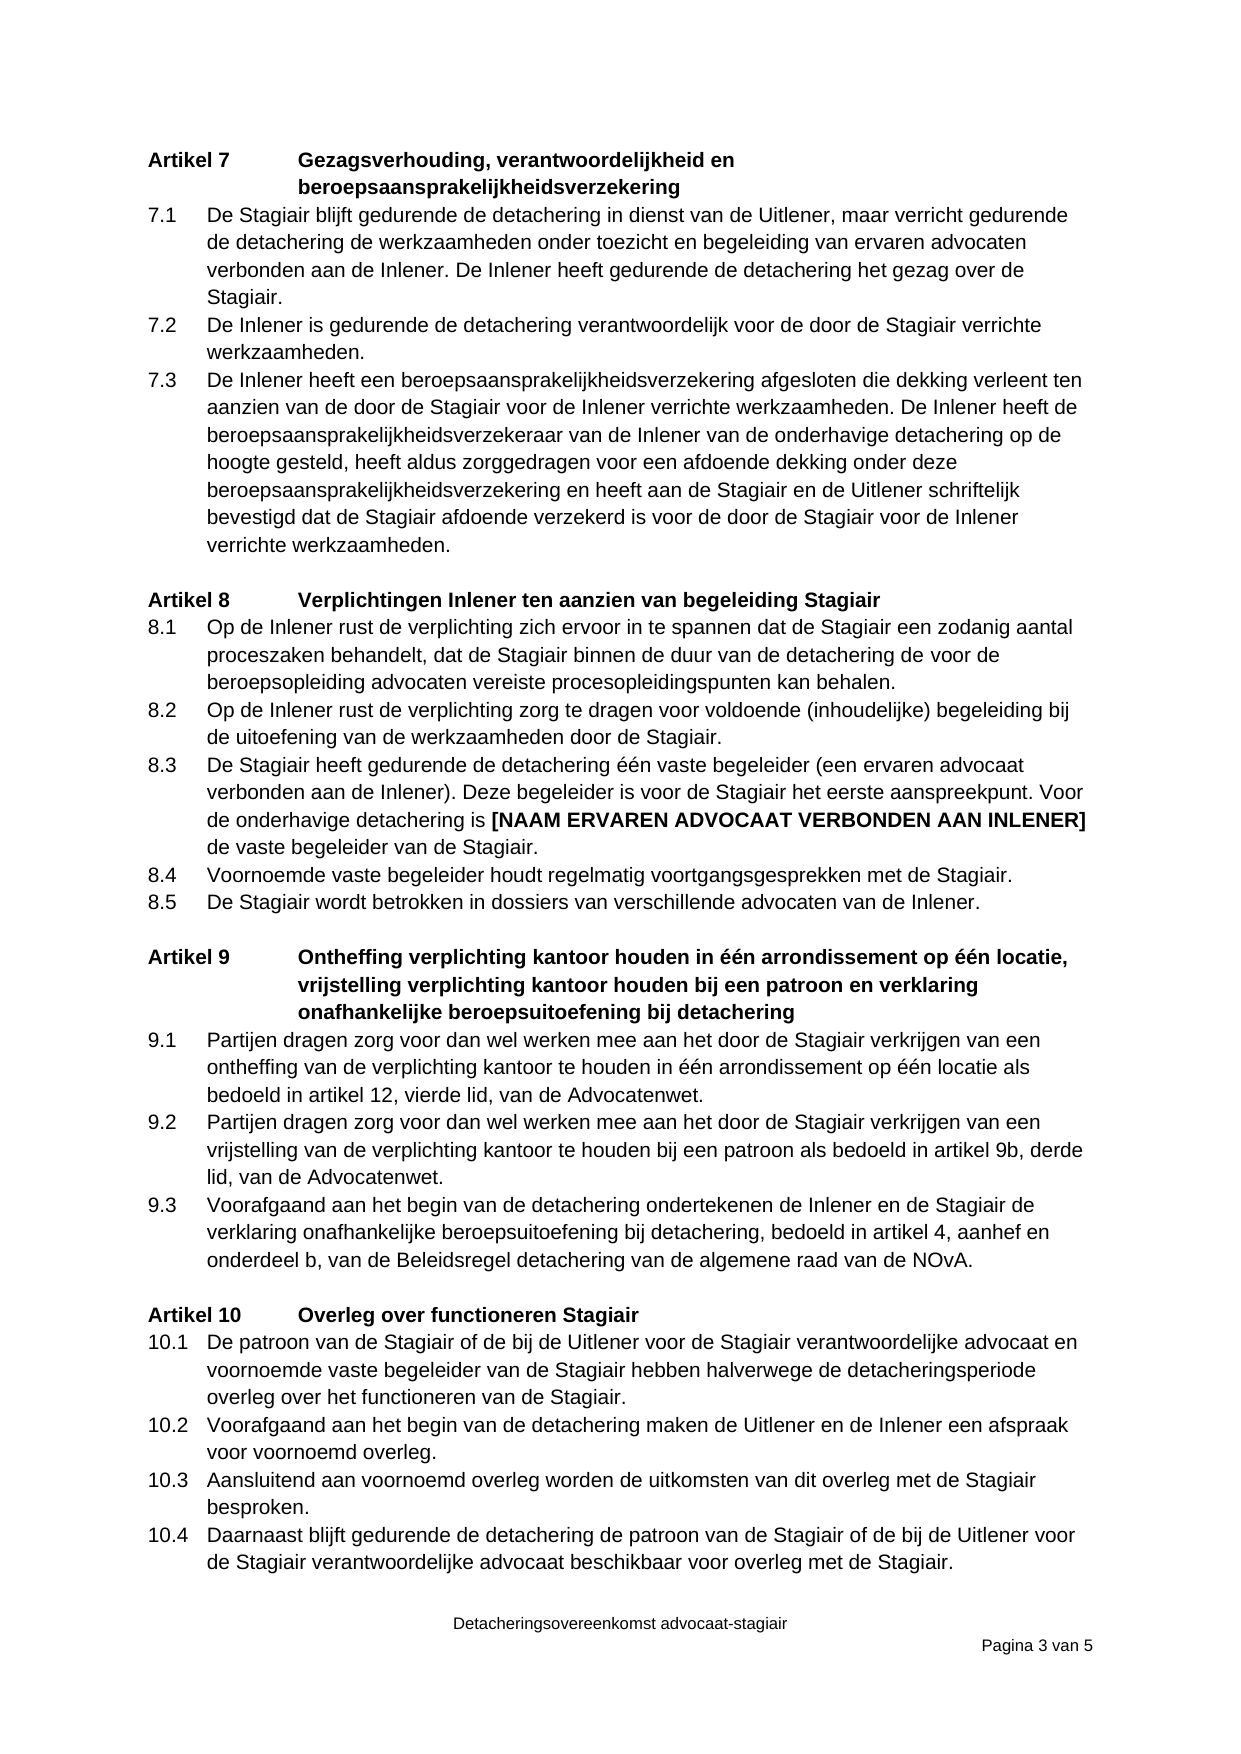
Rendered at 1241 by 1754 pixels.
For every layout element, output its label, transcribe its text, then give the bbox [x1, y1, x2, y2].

text 7.1 De Stagiair blijft gedurende de detachering in dienst van de Uitlener, maar verricht gedurende de detachering de werkzaamheden onder toezicht en begeleiding van ervaren advocaten verbonden aan de Inlener. De Inlener heeft gedurende de detachering het gezag over de Stagiair. [148, 203, 1093, 309]
text 9.2 Partijen dragen zorg voor dan wel werken mee aan het door de Stagiair verkrijgen van een vrijstelling van de verplichting kantoor te houden bij een patroon als bedoeld in artikel 9b, derde lid, van de Advocatenwet. [148, 1110, 1093, 1189]
text 8.3 De Stagiair heeft gedurende de detachering één vaste begeleider (een ervaren advocaat verbonden aan de Inlener). Deze begeleider is voor de Stagiair het eerste aanspreekpunt. Voor de onderhavige detachering is [NAAM ERVAREN ADVOCAAT VERBONDEN AAN INLENER] de vaste begeleider van de Stagiair. [148, 753, 1093, 859]
text 10.3 Aansluitend aan voornoemd overleg worden de uitkomsten van dit overleg met de Stagiair besproken. [148, 1468, 1093, 1519]
text 10.1 De patroon van de Stagiair of de bij de Uitlener voor de Stagiair verantwoordelijke advocaat en voornoemde vaste begeleider van de Stagiair hebben halverwege de detacheringsperiode overleg over het functioneren van de Stagiair. [148, 1330, 1093, 1409]
text Artikel 10 Overleg over functioneren Stagiair [148, 1303, 1093, 1327]
text 8.5 De Stagiair wordt betrokken in dossiers van verschillende advocaten van de Inlener. [148, 890, 1093, 914]
text Artikel 7 Gezagsverhouding, verantwoordelijkheid en beroepsaansprakelijkheidsverzekering [148, 148, 1093, 199]
text 9.1 Partijen dragen zorg voor dan wel werken mee aan het door de Stagiair verkrijgen van een ontheffing van de verplichting kantoor te houden in één arrondissement op één locatie als bedoeld in artikel 12, vierde lid, van de Advocatenwet. [148, 1028, 1093, 1107]
text 7.3 De Inlener heeft een beroepsaansprakelijkheidsverzekering afgesloten die dekking verleent ten aanzien van de door de Stagiair voor de Inlener verrichte werkzaamheden. De Inlener heeft de beroepsaansprakelijkheidsverzekeraar van de Inlener van de onderhavige detachering op de hoogte gesteld, heeft aldus zorggedragen voor een afdoende dekking onder deze beroepsaansprakelijkheidsverzekering en heeft aan de Stagiair en de Uitlener schriftelijk bevestigd dat de Stagiair afdoende verzekerd is voor de door de Stagiair voor de Inlener verrichte werkzaamheden. [148, 368, 1093, 557]
text Artikel 9 Ontheffing verplichting kantoor houden in één arrondissement op één locatie, vrijstelling verplichting kantoor houden bij een patroon en verklaring onafhankelijke beroepsuitoefening bij detachering [148, 945, 1093, 1024]
text 10.2 Voorafgaand aan het begin van de detachering maken de Uitlener en de Inlener een afspraak voor voornoemd overleg. [148, 1413, 1093, 1464]
text 8.2 Op de Inlener rust de verplichting zorg te dragen voor voldoende (inhoudelijke) begeleiding bij de uitoefening van de werkzaamheden door de Stagiair. [148, 698, 1093, 749]
text 8.1 Op de Inlener rust de verplichting zich ervoor in te spannen dat de Stagiair een zodanig aantal proceszaken behandelt, dat de Stagiair binnen de duur van de detachering de voor de beroepsopleiding advocaten vereiste procesopleidingspunten kan behalen. [148, 615, 1093, 694]
text 9.3 Voorafgaand aan het begin van de detachering ondertekenen de Inlener en de Stagiair de verklaring onafhankelijke beroepsuitoefening bij detachering, bedoeld in artikel 4, aanhef en onderdeel b, van de Beleidsregel detachering van de algemene raad van de NOvA. [148, 1193, 1093, 1272]
text 7.2 De Inlener is gedurende de detachering verantwoordelijk voor de door de Stagiair verrichte werkzaamheden. [148, 313, 1093, 364]
text 8.4 Voornoemde vaste begeleider houdt regelmatig voortgangsgesprekken met de Stagiair. [148, 863, 1093, 887]
text Artikel 8 Verplichtingen Inlener ten aanzien van begeleiding Stagiair [148, 588, 1093, 612]
text 10.4 Daarnaast blijft gedurende de detachering de patroon van de Stagiair of de bij de Uitlener voor de Stagiair verantwoordelijke advocaat beschikbaar voor overleg met de Stagiair. [148, 1523, 1093, 1574]
